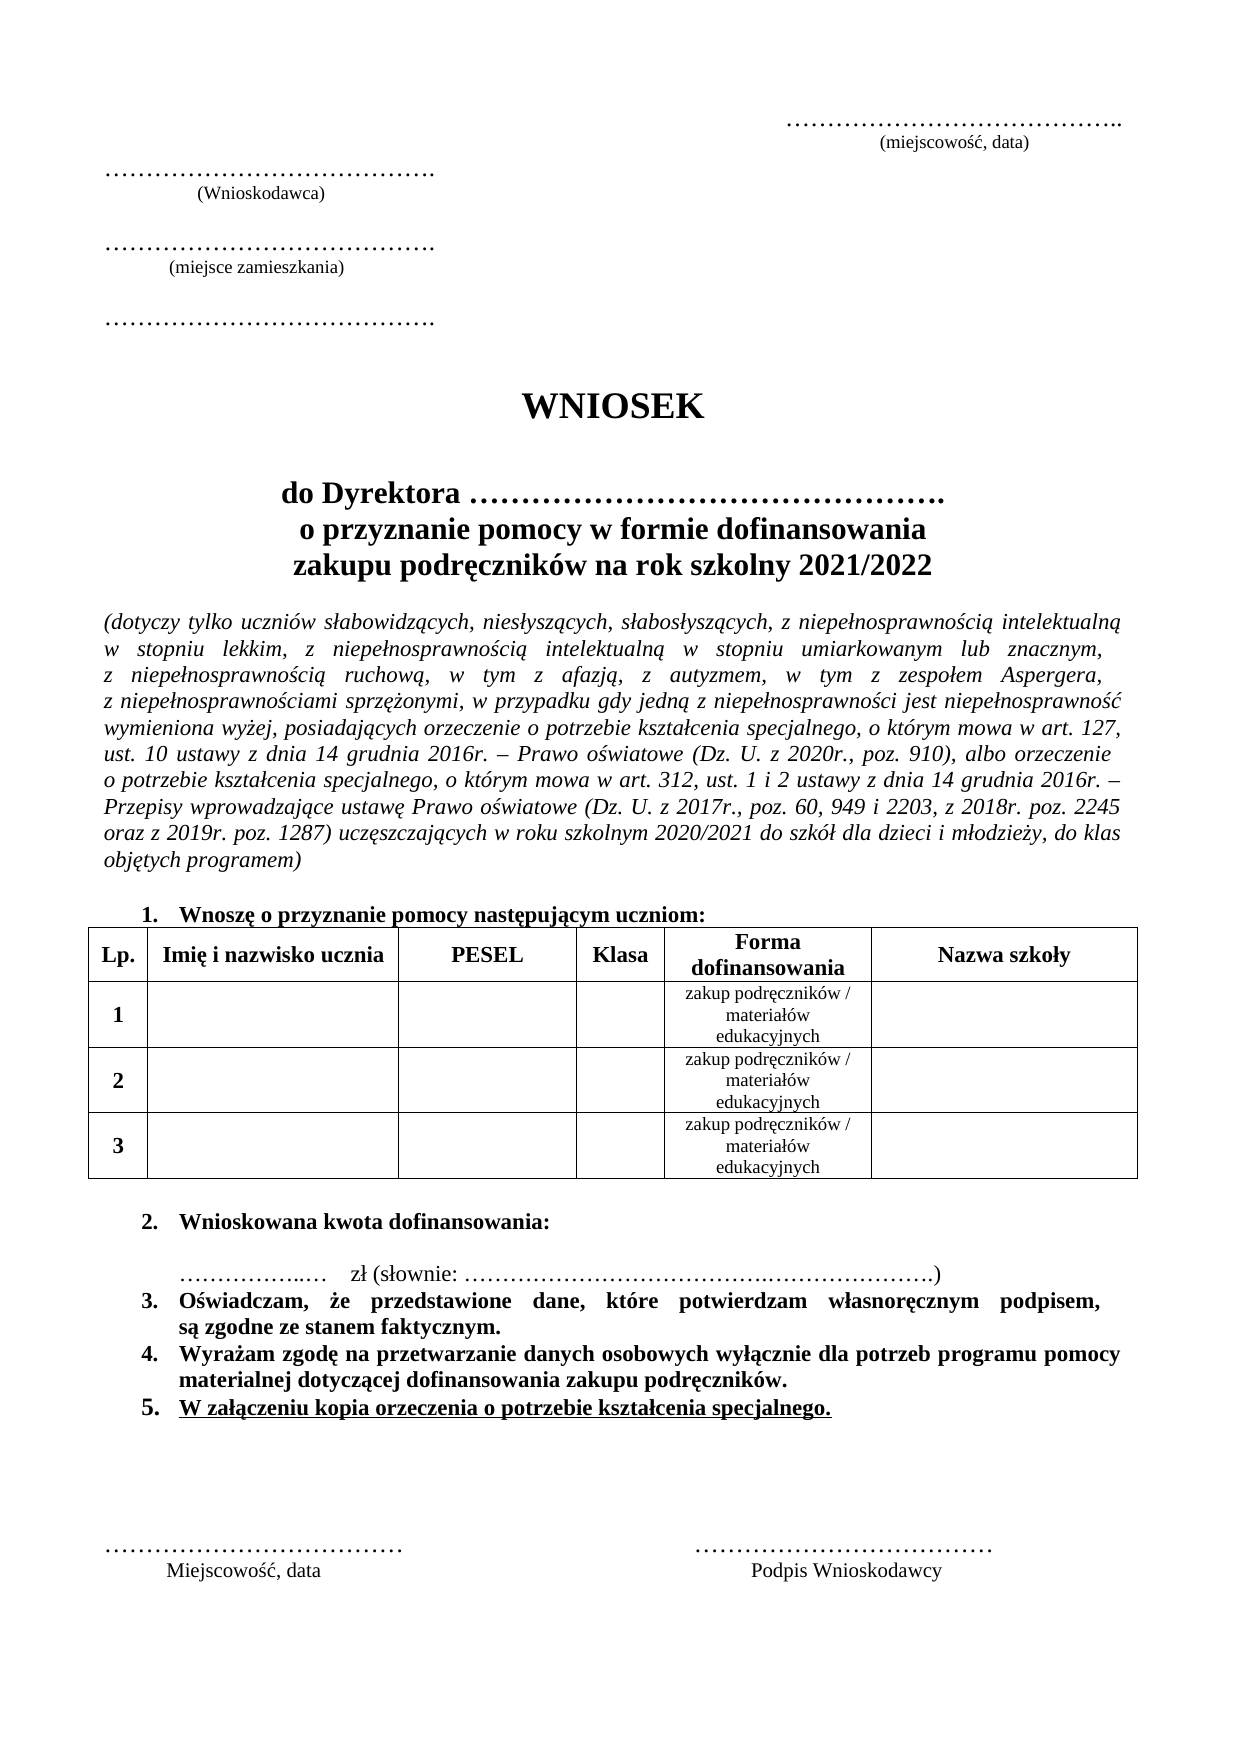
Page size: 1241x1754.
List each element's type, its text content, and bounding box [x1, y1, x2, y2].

table_cell zakup podręczników / materiałów edukacyjnych [665, 1048, 871, 1112]
text ………………………………….. [103, 103, 1122, 131]
table_cell 1 [89, 982, 147, 1047]
list Oświadczam, że przedstawione dane, które potwierdzam własnoręcznym podpisem, są zgodne ze stanem faktycznym. [141, 1287, 1122, 1339]
table_cell 3 [89, 1113, 147, 1178]
text …………………………………. [103, 227, 1122, 256]
table_cell [577, 1113, 664, 1178]
list Wyrażam zgodę na przetwarzanie danych osobowych wyłącznie dla potrzeb programu pomocy materialnej dotyczącej dofinansowania zakupu podręczników. [141, 1339, 1122, 1392]
table_cell [148, 1113, 398, 1178]
text do Dyrektora ………………………………………. [103, 474, 1122, 510]
table_cell [872, 1113, 1137, 1178]
table_cell [399, 1113, 576, 1178]
text …………………………………. [103, 302, 1122, 330]
table_header PESEL [399, 928, 576, 981]
text (Wnioskodawca) [103, 182, 1122, 203]
table_cell zakup podręczników / materiałów edukacyjnych [665, 1113, 871, 1178]
table_cell [872, 982, 1137, 1047]
table_cell [577, 982, 664, 1047]
table_header Nazwa szkoły [872, 928, 1137, 981]
table_header Klasa [577, 928, 664, 981]
text o przyznanie pomocy w formie dofinansowania [103, 510, 1122, 546]
table_cell [148, 1048, 398, 1112]
table_cell [872, 1048, 1137, 1112]
list Wnoszę o przyznanie pomocy następującym uczniom: [141, 901, 1122, 927]
table_cell 2 [89, 1048, 147, 1112]
table_header Forma dofinansowania [665, 928, 871, 981]
text (miejsce zamieszkania) [103, 256, 1122, 278]
table_cell [577, 1048, 664, 1112]
list W załączeniu kopia orzeczenia o potrzebie kształcenia specjalnego. [141, 1392, 1122, 1421]
table_cell [148, 982, 398, 1047]
list ……………..… zł (słownie: ………………………………….………………….) [178, 1261, 1122, 1287]
table_cell [399, 1048, 576, 1112]
text WNIOSEK [103, 383, 1122, 426]
table_cell zakup podręczników / materiałów edukacyjnych [665, 982, 871, 1047]
table_cell [399, 982, 576, 1047]
table_header Imię i nazwisko ucznia [148, 928, 398, 981]
text (miejscowość, data) [767, 131, 1122, 153]
text (dotyczy tylko uczniów słabowidzących, niesłyszących, słabosłyszących, z niepełnosprawnością intelektualną w stopniu lekkim, z niepełnosprawnością intelektualną w stopniu umiarkowanym lub znacznym, z niepełnosprawnością ruchową, w tym z afazją, z autyzmem, w tym z zespołem Aspergera, z niepełnosprawnościami sprzężonymi, w przypadku gdy jedną z niepełnosprawności jest niepełnosprawność wymieniona wyżej, posiadających orzeczenie o potrzebie kształcenia specjalnego, o którym mowa w art. 127, ust. 10 ustawy z dnia 14 grudnia 2016r. – Prawo oświatowe (Dz. U. z 2020r., poz. 910), albo orzeczenie o potrzebie kształcenia specjalnego, o którym mowa w art. 312, ust. 1 i 2 ustawy z dnia 14 grudnia 2016r. – Przepisy wprowadzające ustawę Prawo oświatowe (Dz. U. z 2017r., poz. 60, 949 i 2203, z 2018r. poz. 2245 oraz z 2019r. poz. 1287) uczęszczających w roku szkolnym 2020/2021 do szkół dla dzieci i młodzieży, do klas objętych programem) [103, 608, 1122, 872]
text Miejscowość, data Podpis Wnioskodawcy [103, 1557, 1122, 1582]
text ……………………………… ……………………………… [103, 1529, 1122, 1557]
list Wnioskowana kwota dofinansowania: [141, 1208, 1122, 1234]
text zakupu podręczników na rok szkolny 2021/2022 [103, 546, 1122, 582]
text …………………………………. [103, 153, 1122, 182]
table_header Lp. [89, 928, 147, 981]
